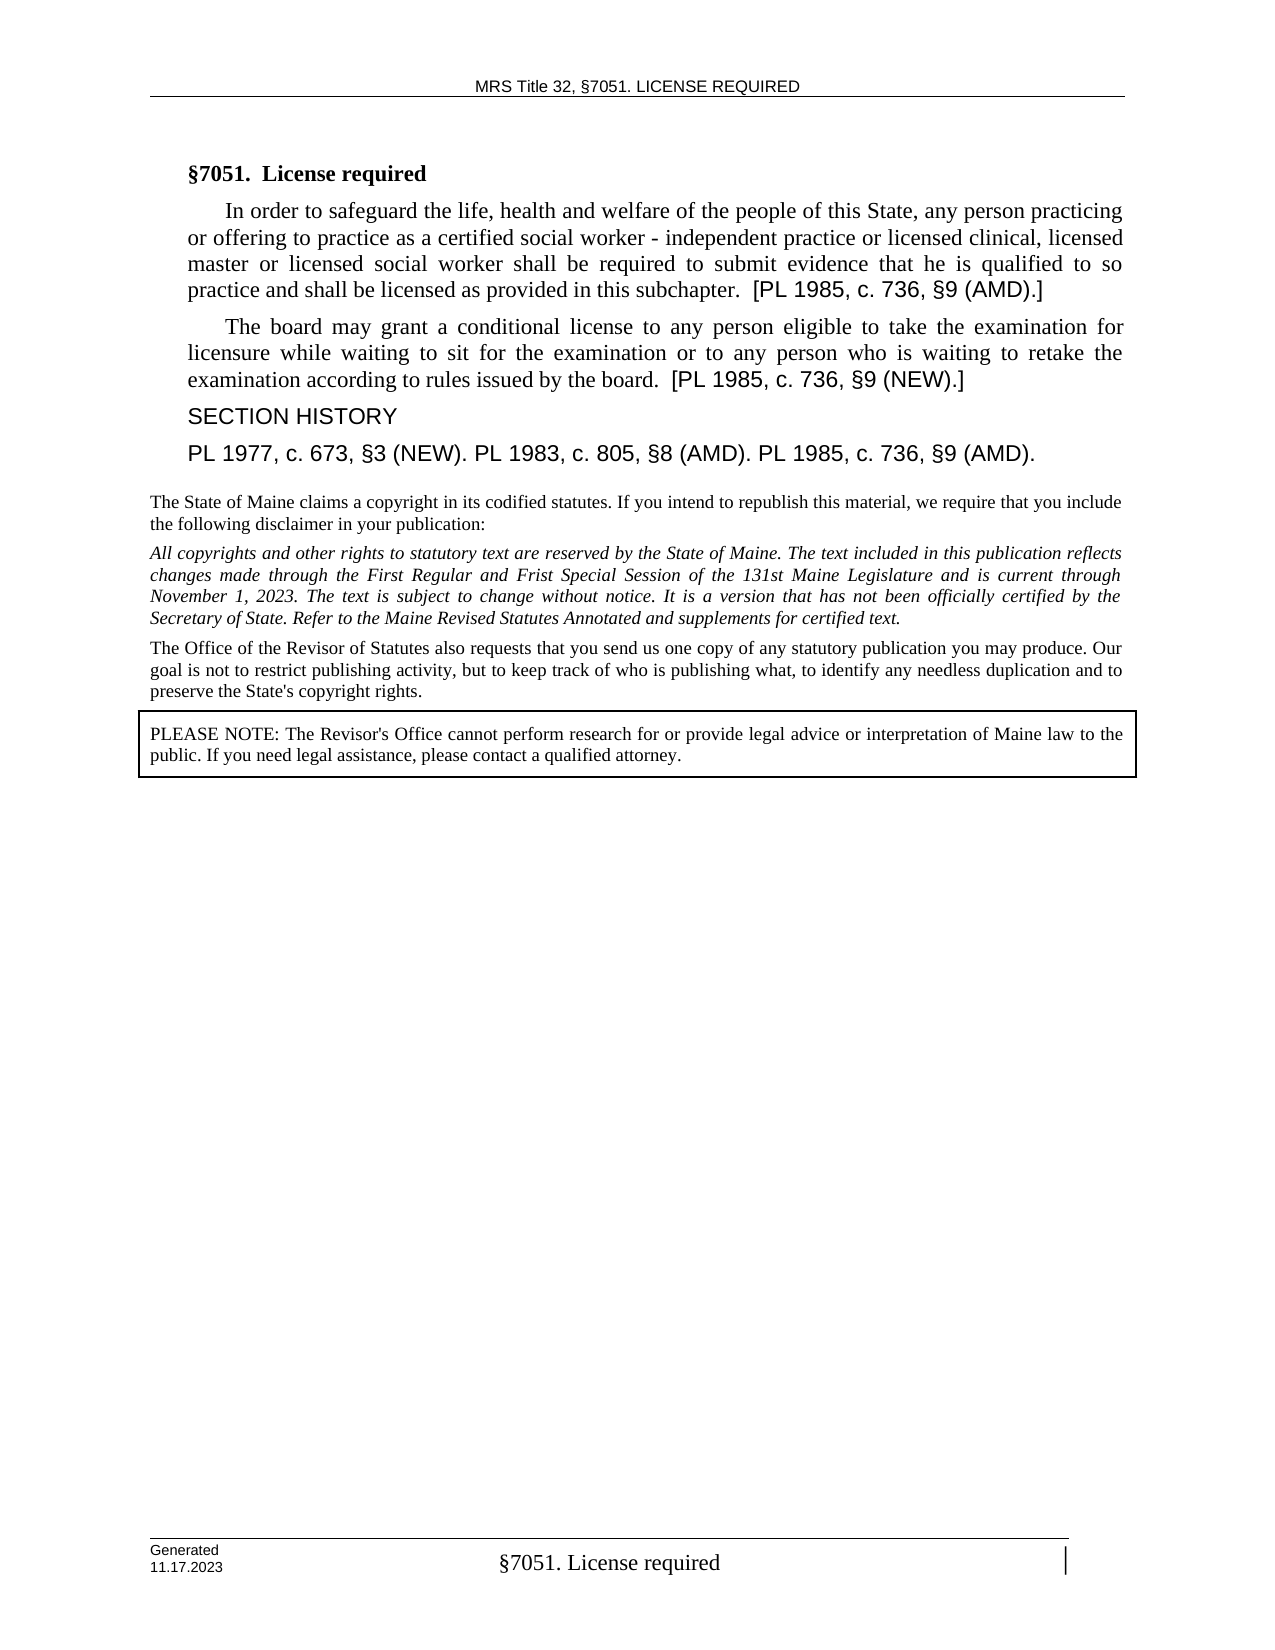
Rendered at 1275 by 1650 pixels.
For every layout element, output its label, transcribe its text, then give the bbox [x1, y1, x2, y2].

text §7051. License required [187, 160, 1125, 187]
text The Office of the Revisor of Statutes also requests that you send us one copy of any statutory publication you may produce. Our goal is not to restrict publishing activity, but to keep track of who is publishing what, to identify any needless duplication and to preserve the State's copyright rights. [150, 637, 1125, 702]
text The State of Maine claims a copyright in its codified statutes. If you intend to republish this material, we require that you include the following disclaimer in your publication: [150, 491, 1125, 534]
text In order to safeguard the life, health and welfare of the people of this State, any person practicing or offering to practice as a certified social worker - independent practice or licensed clinical, licensed master or licensed social worker shall be required to submit evidence that he is qualified to so practice and shall be licensed as provided in this subchapter. [PL 1985, c. 736, §9 (AMD).] [187, 197, 1125, 303]
text PLEASE NOTE: The Revisor's Office cannot perform research for or provide legal advice or interpretation of Maine law to the public. If you need legal assistance, please contact a qualified attorney. [140, 712, 1135, 776]
text All copyrights and other rights to statutory text are reserved by the State of Maine. The text included in this publication reflects changes made through the First Regular and Frist Special Session of the 131st Maine Legislature and is current through November 1, 2023 . The text is subject to change without notice. It is a version that has not been officially certified by the Secretary of State. Refer to the Maine Revised Statutes Annotated and supplements for certified text. [150, 542, 1125, 628]
text The board may grant a conditional license to any person eligible to take the examination for licensure while waiting to sit for the examination or to any person who is waiting to retake the examination according to rules issued by the board. [PL 1985, c. 736, §9 (NEW).] [187, 313, 1125, 392]
text PL 1977, c. 673, §3 (NEW). PL 1983, c. 805, §8 (AMD). PL 1985, c. 736, §9 (AMD). [187, 439, 1125, 466]
text SECTION HISTORY [187, 403, 1125, 429]
